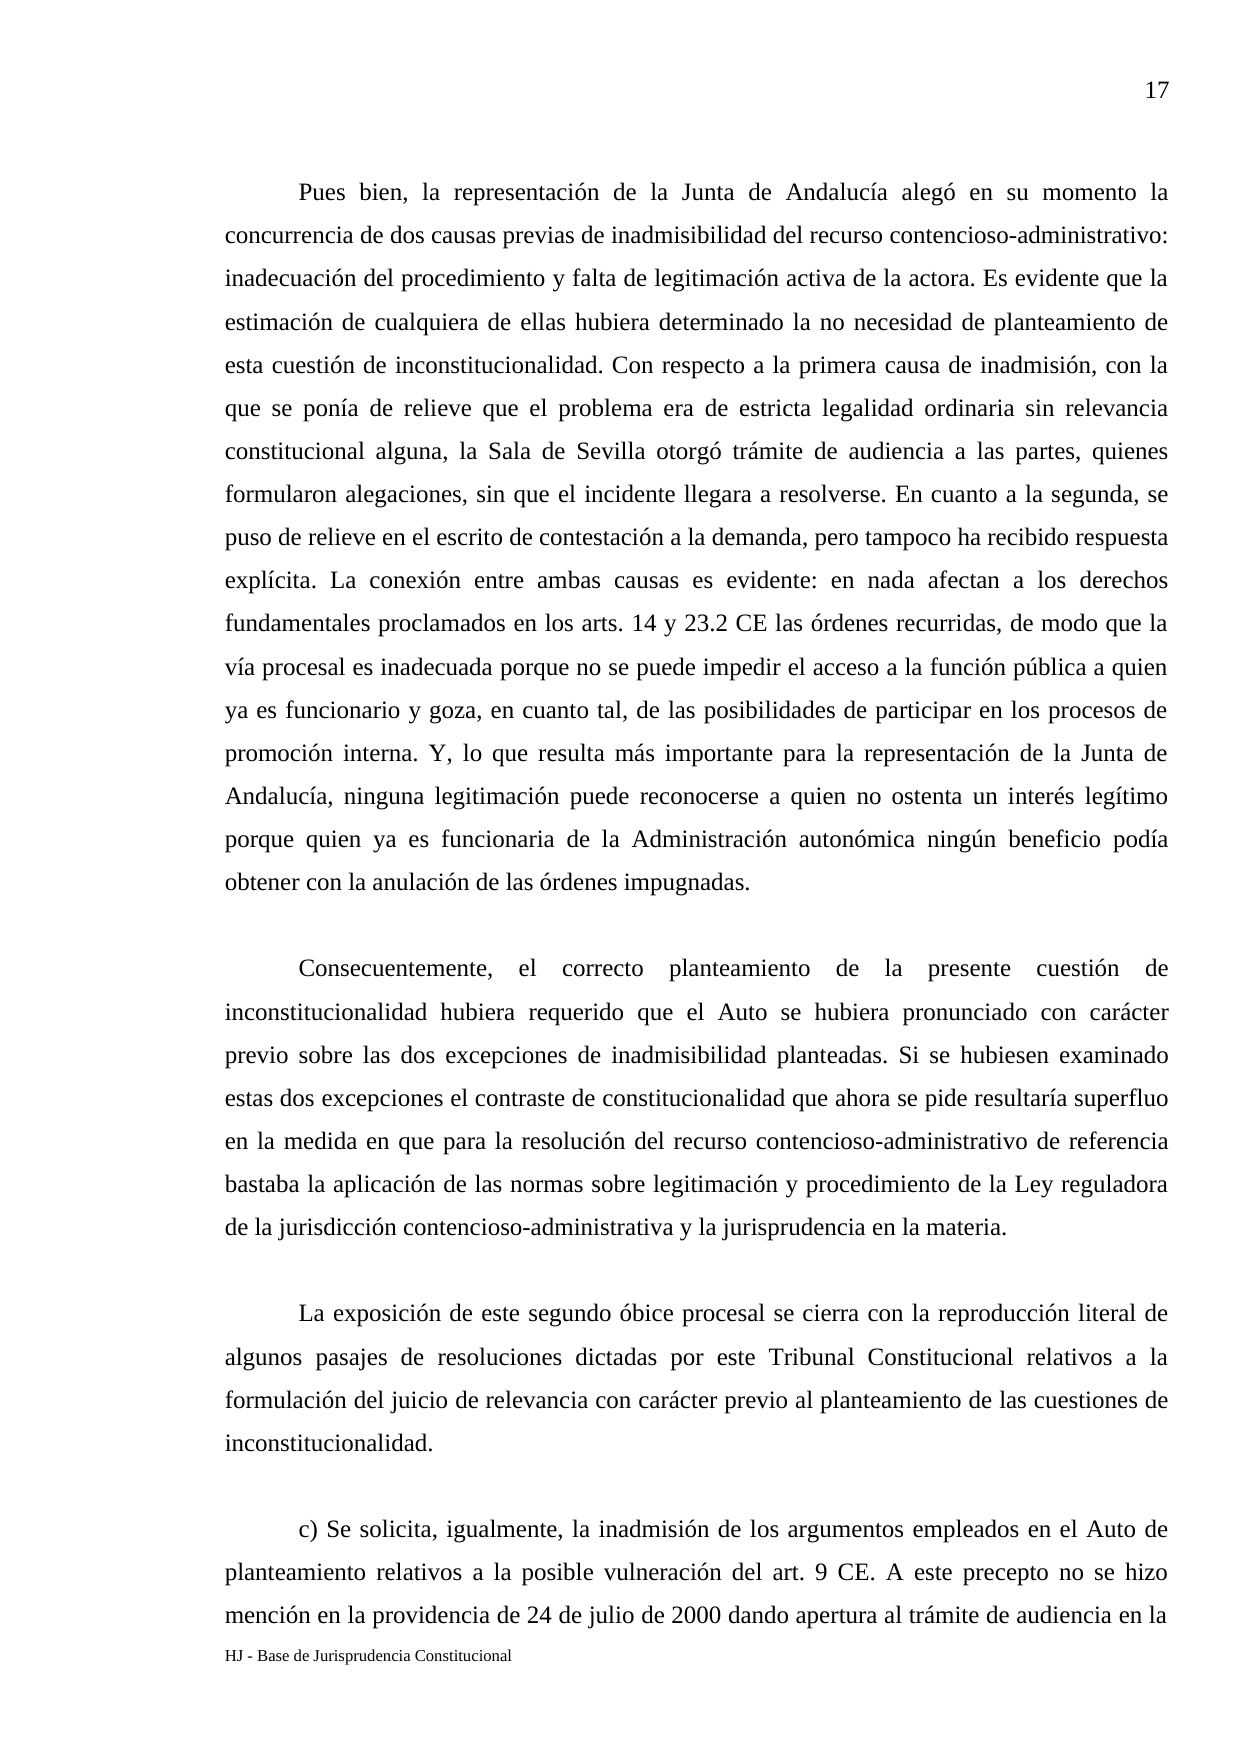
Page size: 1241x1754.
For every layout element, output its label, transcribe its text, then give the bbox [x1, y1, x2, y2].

text Consecuentemente, el correcto planteamiento de la presente cuestión de inconstitucionalidad hubiera requerido que el Auto se hubiera pronunciado con carácter previo sobre las dos excepciones de inadmisibilidad planteadas. Si se hubiesen examinado estas dos excepciones el contraste de constitucionalidad que ahora se pide resultaría superfluo en la medida en que para la resolución del recurso contencioso-administrativo de referencia bastaba la aplicación de las normas sobre legitimación y procedimiento de la Ley reguladora de la jurisdicción contencioso-administrativa y la jurisprudencia en la materia. [224, 953, 1169, 1241]
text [224, 1514, 1169, 1629]
text Pues bien, la representación de la Junta de Andalucía alegó en su momento la concurrencia de dos causas previas de inadmisibilidad del recurso contencioso-administrativo: inadecuación del procedimiento y falta de legitimación activa de la actora. Es evidente que la estimación de cualquiera de ellas hubiera determinado la no necesidad de planteamiento de esta cuestión de inconstitucionalidad. Con respecto a la primera causa de inadmisión, con la que se ponía de relieve que el problema era de estricta legalidad ordinaria sin relevancia constitucional alguna, la Sala de Sevilla otorgó trámite de audiencia a las partes, quienes formularon alegaciones, sin que el incidente llegara a resolverse. En cuanto a la segunda, se puso de relieve en el escrito de contestación a la demanda, pero tampoco ha recibido respuesta explícita. La conexión entre ambas causas es evidente: en nada afectan a los derechos fundamentales proclamados en los arts. 14 y 23.2 CE las órdenes recurridas, de modo que la vía procesal es inadecuada porque no se puede impedir el acceso a la función pública a quien ya es funcionario y goza, en cuanto tal, de las posibilidades de participar en los procesos de promoción interna. Y, lo que resulta más importante para la representación de la Junta de Andalucía, ninguna legitimación puede reconocerse a quien no ostenta un interés legítimo porque quien ya es funcionaria de la Administración autonómica ningún beneficio podía obtener con la anulación de las órdenes impugnadas. [224, 177, 1169, 896]
text La exposición de este segundo óbice procesal se cierra con la reproducción literal de algunos pasajes de resoluciones dictadas por este Tribunal Constitucional relativos a la formulación del juicio de relevancia con carácter previo al planteamiento de las cuestiones de inconstitucionalidad. [224, 1298, 1169, 1457]
